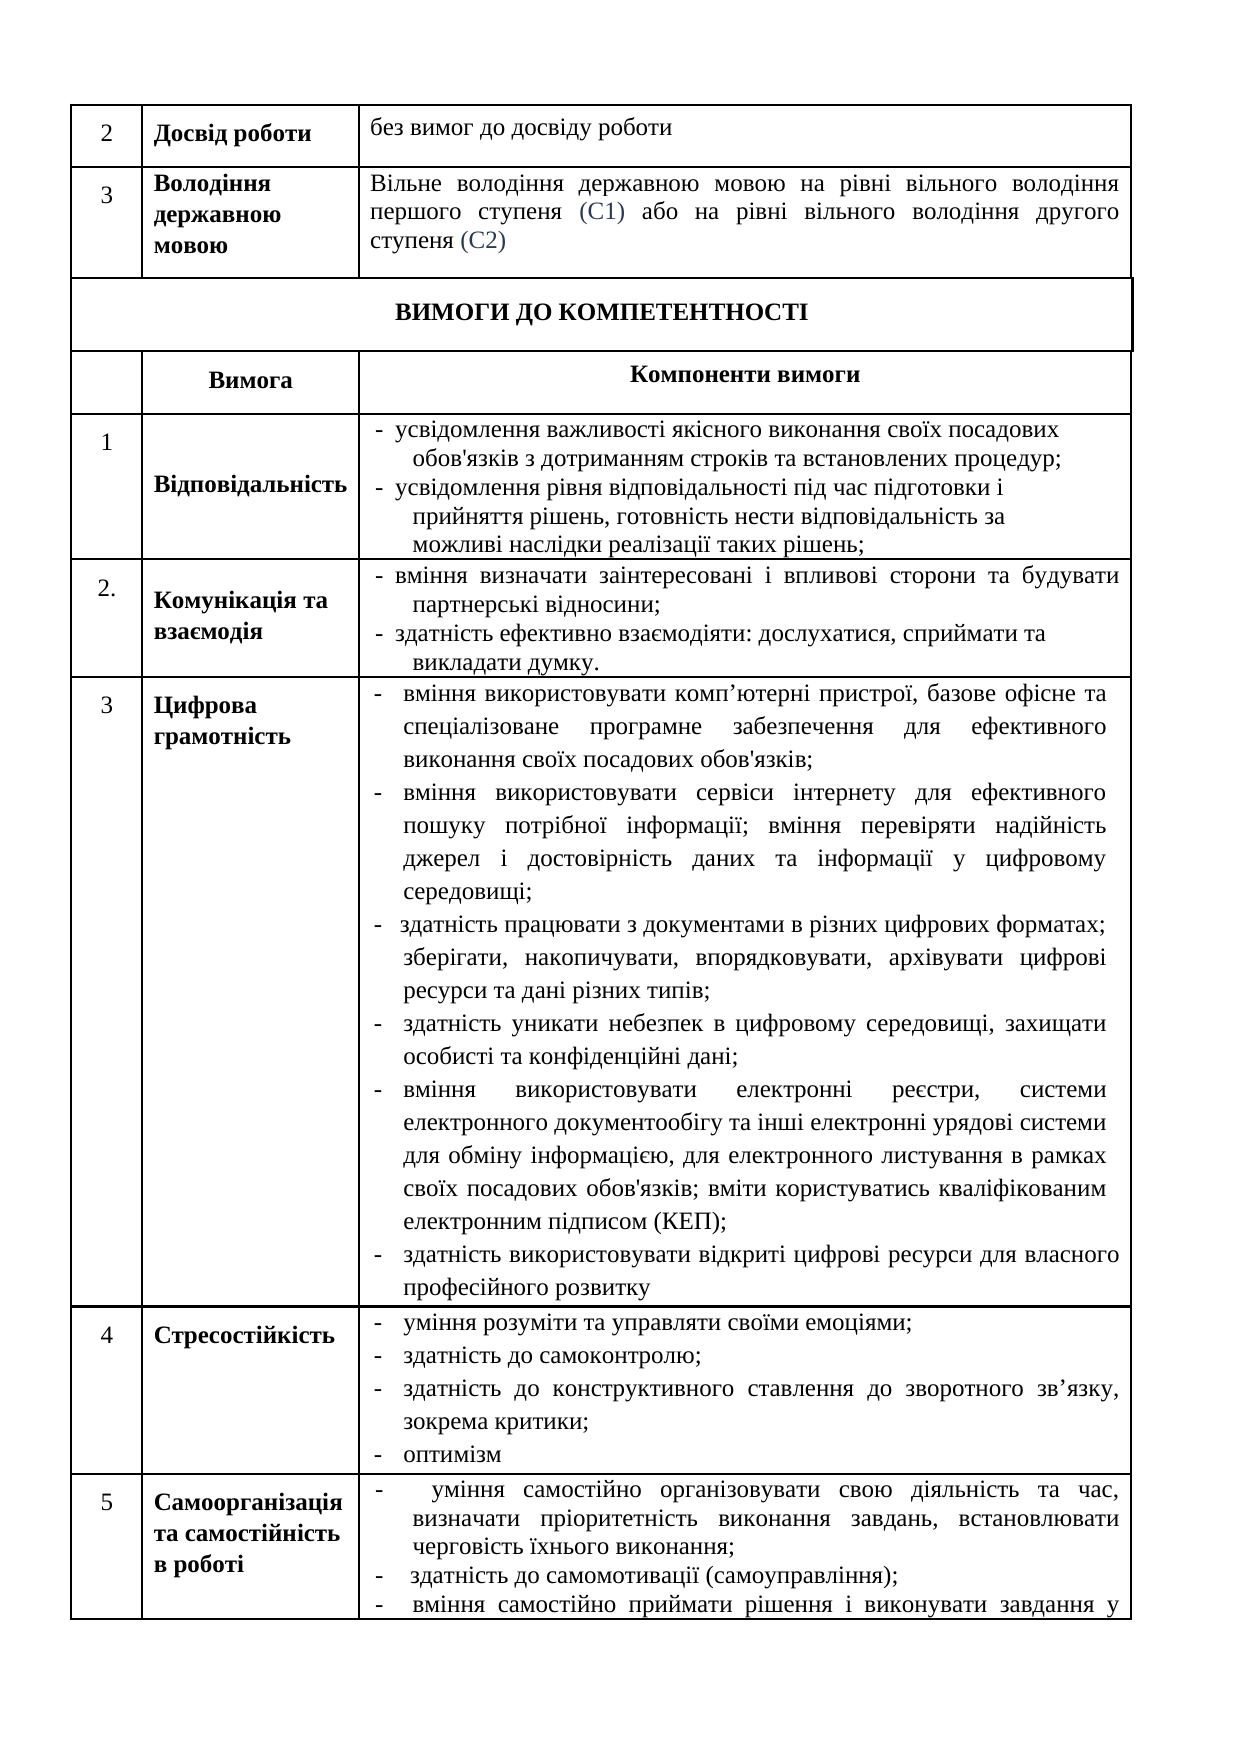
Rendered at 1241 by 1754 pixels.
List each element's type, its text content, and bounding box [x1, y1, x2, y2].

table_cell Вимога [143, 352, 358, 412]
table_cell ВИМОГИ ДО КОМПЕТЕНТНОСТІ [72, 279, 1131, 350]
table_cell Відповідальність [143, 415, 358, 558]
table_cell 3 [72, 678, 141, 1305]
table_cell 5 [72, 1475, 141, 1617]
table_cell Комунікація та взаємодія [143, 560, 358, 676]
table_cell вміння використовувати комп’ютерні пристрої, базове офісне та спеціалізоване програмне забезпечення для ефективного виконання своїх посадових обов'язків; вміння використовувати сервіси інтернету для ефективного пошуку потрібної інформації; вміння перевіряти надійність джерел і достовірність даних та інформації у цифровому середовищі; здатність працювати з документами в різних цифрових форматах; зберігати, накопичувати, впорядковувати, архівувати цифрові ресурси та дані різних типів; здатність уникати небезпек в цифровому середовищі, захищати особисті та конфіденційні дані; вміння використовувати електронні реєстри, системи електронного документообігу та інші електронні урядові системи для обміну інформацією, для електронного листування в рамках своїх посадових обов'язків; вміти користуватись кваліфікованим електронним підписом (КЕП); здатність використовувати відкриті цифрові ресурси для власного професійного розвитку [360, 678, 1130, 1305]
table_cell без вимог до досвіду роботи [360, 106, 1130, 166]
table_cell Цифрова грамотність [143, 678, 358, 1305]
table_cell усвідомлення важливості якісного виконання своїх посадових обов'язків з дотриманням строків та встановлених процедур; усвідомлення рівня відповідальності під час підготовки і прийняття рішень, готовність нести відповідальність за можливі наслідки реалізації таких рішень; [360, 415, 1130, 558]
table_cell 3 [72, 168, 141, 277]
table_cell вміння визначати заінтересовані і впливові сторони та будувати партнерські відносини; здатність ефективно взаємодіяти: дослухатися, сприймати та викладати думку. [360, 560, 1130, 676]
table_cell уміння розуміти та управляти своїми емоціями; здатність до самоконтролю; здатність до конструктивного ставлення до зворотного зв’язку, зокрема критики; оптимізм [360, 1308, 1130, 1472]
table_cell Компоненти вимоги [360, 352, 1130, 412]
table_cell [360, 1475, 1130, 1617]
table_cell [143, 1475, 358, 1617]
table_cell Володіння державною мовою [143, 168, 358, 277]
table_cell Вільне володіння державною мовою на рівні вільного володіння першого ступеня (C1) або на рівні вільного володіння другого ступеня (C2) [360, 168, 1130, 277]
table_cell Досвід роботи [143, 106, 358, 166]
table_cell Стресостійкість [143, 1308, 358, 1472]
table_cell 2 [72, 106, 141, 166]
table_cell [72, 352, 141, 412]
table_cell 1 [72, 415, 141, 558]
table_cell 2. [72, 560, 141, 676]
table_cell 4 [72, 1308, 141, 1472]
